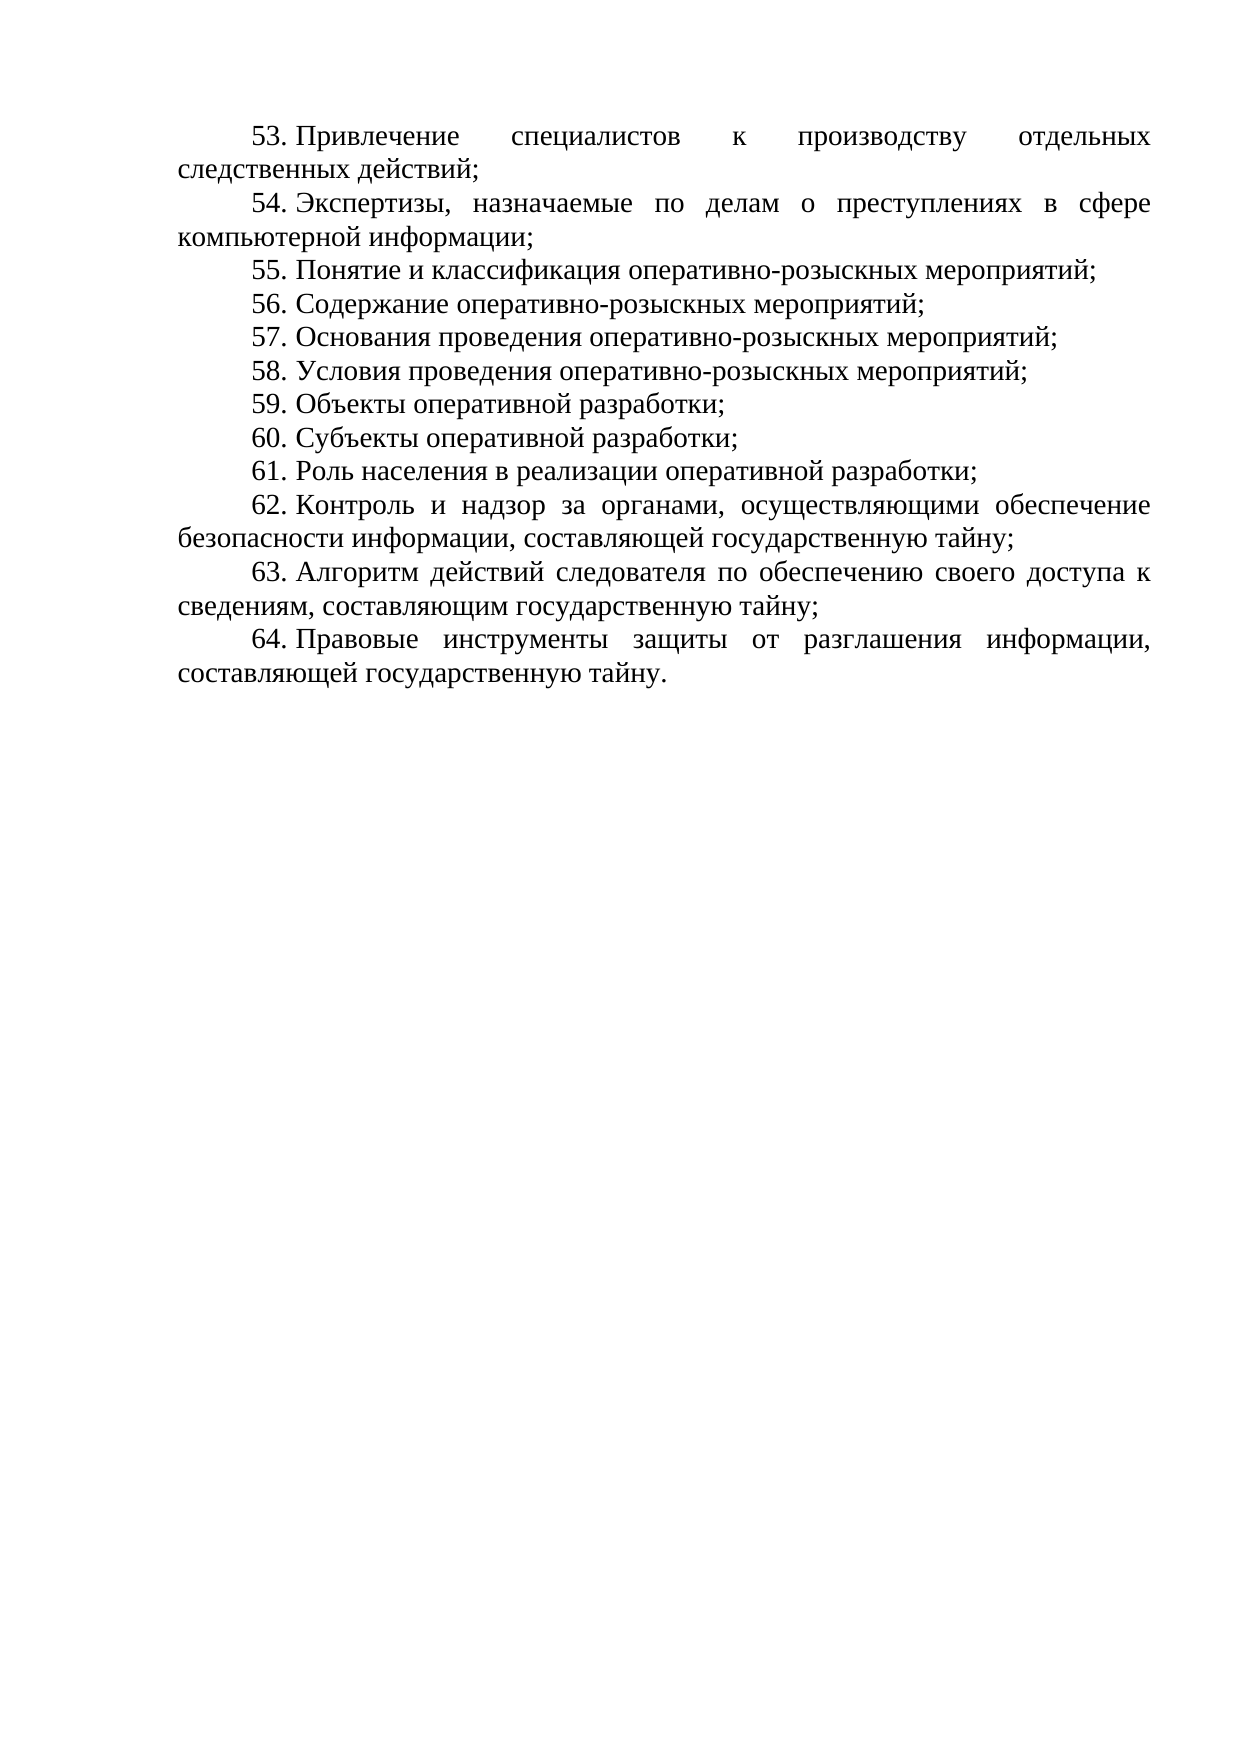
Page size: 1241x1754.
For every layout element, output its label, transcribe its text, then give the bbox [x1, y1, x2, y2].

list Роль населения в реализации оперативной разработки; [177, 453, 1152, 487]
list Алгоритм действий следователя по обеспечению своего доступа к сведениям, составляющим государственную тайну; [177, 554, 1152, 621]
list Привлечение специалистов к производству отдельных следственных действий; [177, 118, 1152, 185]
list Условия проведения оперативно-розыскных мероприятий; [177, 353, 1152, 386]
list Экспертизы, назначаемые по делам о преступлениях в сфере компьютерной информации; [177, 185, 1152, 252]
list Правовые инструменты защиты от разглашения информации, составляющей государственную тайну. [177, 621, 1152, 688]
list Понятие и классификация оперативно-розыскных мероприятий; [177, 252, 1152, 286]
list Основания проведения оперативно-розыскных мероприятий; [177, 319, 1152, 353]
list Объекты оперативной разработки; [177, 386, 1152, 420]
list Содержание оперативно-розыскных мероприятий; [177, 286, 1152, 319]
list Субъекты оперативной разработки; [177, 420, 1152, 453]
list Контроль и надзор за органами, осуществляющими обеспечение безопасности информации, составляющей государственную тайну; [177, 487, 1152, 554]
